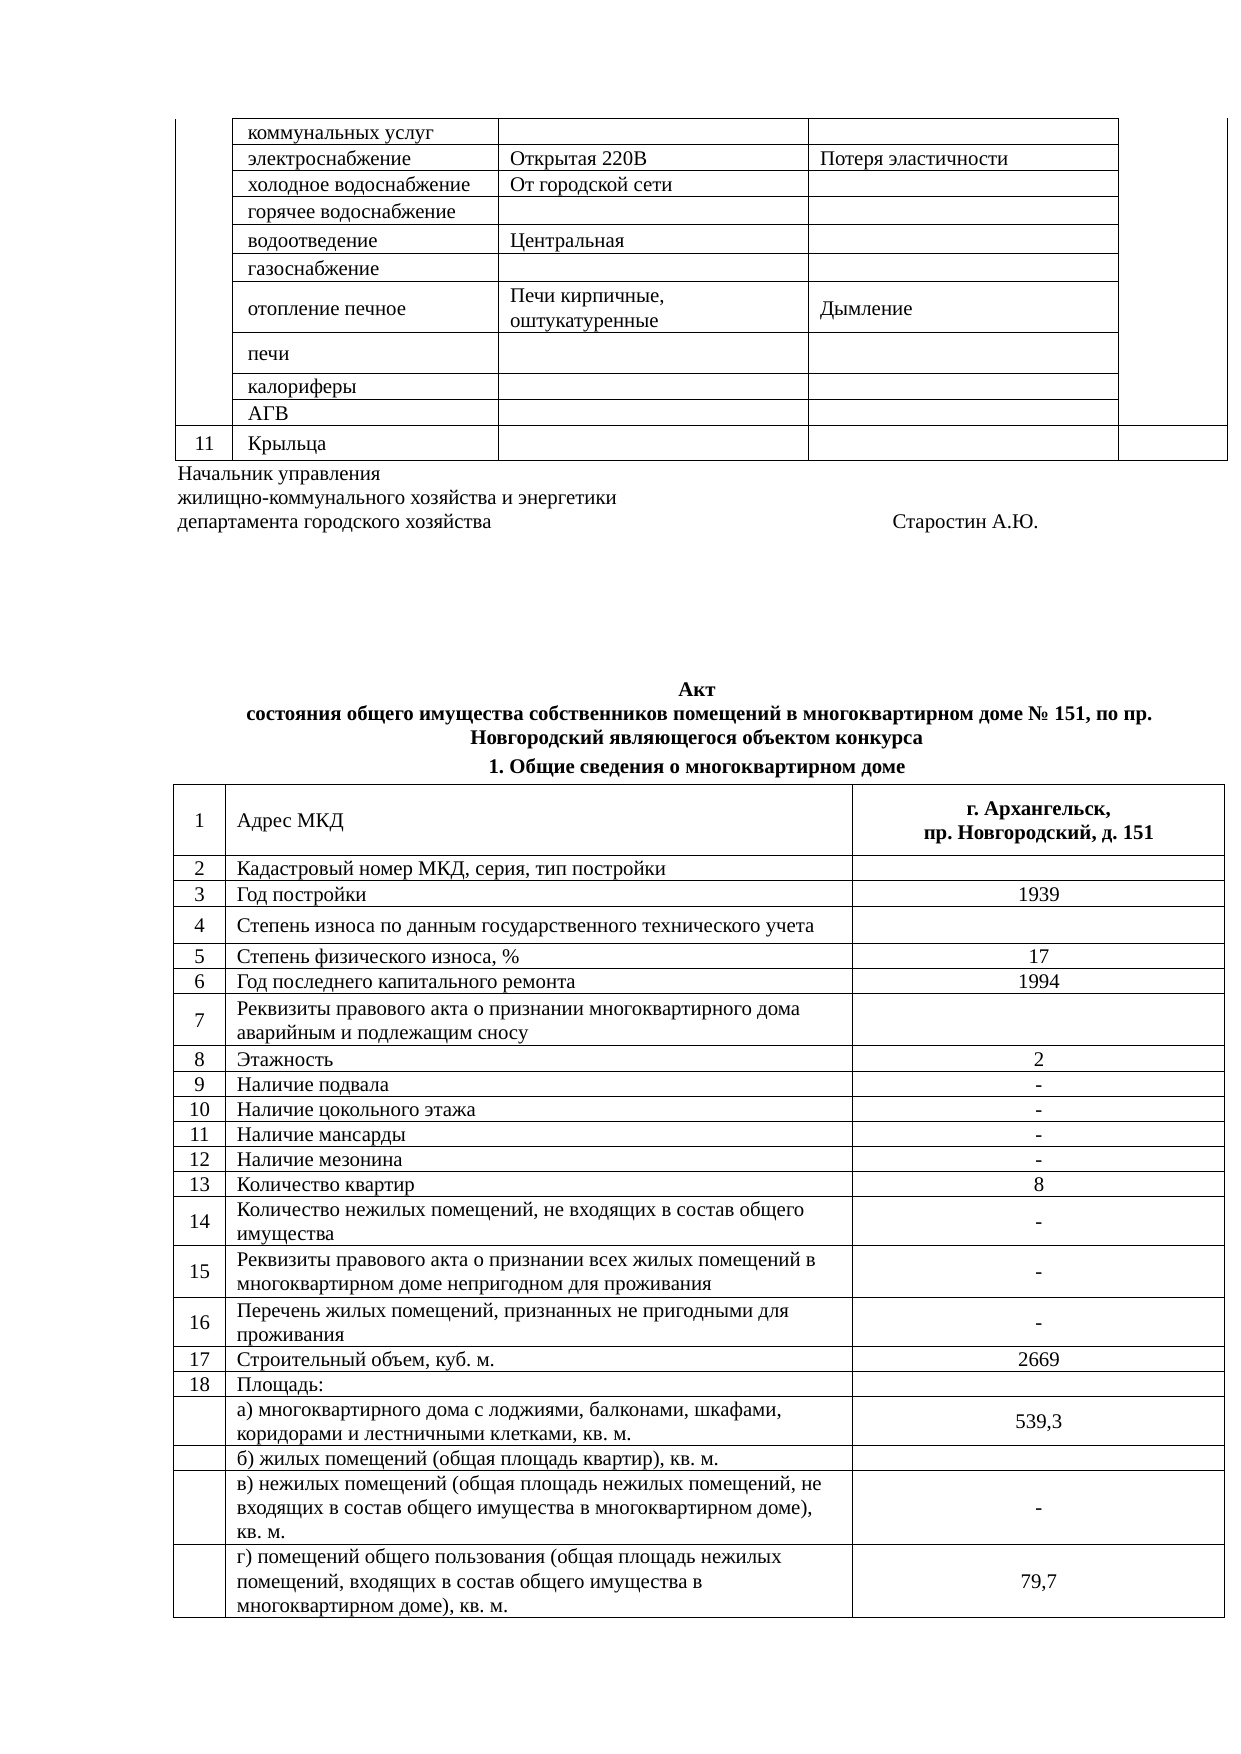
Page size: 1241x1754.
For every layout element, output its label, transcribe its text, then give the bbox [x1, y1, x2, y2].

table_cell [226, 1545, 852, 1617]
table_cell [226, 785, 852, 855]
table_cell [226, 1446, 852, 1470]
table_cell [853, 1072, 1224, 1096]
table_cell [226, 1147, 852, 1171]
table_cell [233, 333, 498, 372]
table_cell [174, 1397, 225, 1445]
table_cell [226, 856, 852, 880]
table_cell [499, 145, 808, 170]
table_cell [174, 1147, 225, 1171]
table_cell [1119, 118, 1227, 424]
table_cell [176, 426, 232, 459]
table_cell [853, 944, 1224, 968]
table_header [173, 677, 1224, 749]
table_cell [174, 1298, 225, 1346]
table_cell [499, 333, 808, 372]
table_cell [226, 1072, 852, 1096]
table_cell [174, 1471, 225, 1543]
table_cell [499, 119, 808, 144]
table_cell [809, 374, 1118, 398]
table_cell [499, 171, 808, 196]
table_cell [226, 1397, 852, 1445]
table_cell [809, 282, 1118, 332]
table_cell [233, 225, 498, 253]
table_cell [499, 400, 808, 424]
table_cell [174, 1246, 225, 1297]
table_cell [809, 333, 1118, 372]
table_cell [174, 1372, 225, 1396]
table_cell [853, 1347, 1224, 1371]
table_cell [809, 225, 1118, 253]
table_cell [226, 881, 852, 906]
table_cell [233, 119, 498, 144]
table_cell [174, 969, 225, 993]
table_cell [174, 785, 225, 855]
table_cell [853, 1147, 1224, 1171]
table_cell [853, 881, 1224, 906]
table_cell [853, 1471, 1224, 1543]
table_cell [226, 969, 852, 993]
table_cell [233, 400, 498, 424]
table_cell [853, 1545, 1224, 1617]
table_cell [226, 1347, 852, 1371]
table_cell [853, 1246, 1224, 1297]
text департамента городского хозяйства Старостин А.Ю. [177, 509, 1152, 533]
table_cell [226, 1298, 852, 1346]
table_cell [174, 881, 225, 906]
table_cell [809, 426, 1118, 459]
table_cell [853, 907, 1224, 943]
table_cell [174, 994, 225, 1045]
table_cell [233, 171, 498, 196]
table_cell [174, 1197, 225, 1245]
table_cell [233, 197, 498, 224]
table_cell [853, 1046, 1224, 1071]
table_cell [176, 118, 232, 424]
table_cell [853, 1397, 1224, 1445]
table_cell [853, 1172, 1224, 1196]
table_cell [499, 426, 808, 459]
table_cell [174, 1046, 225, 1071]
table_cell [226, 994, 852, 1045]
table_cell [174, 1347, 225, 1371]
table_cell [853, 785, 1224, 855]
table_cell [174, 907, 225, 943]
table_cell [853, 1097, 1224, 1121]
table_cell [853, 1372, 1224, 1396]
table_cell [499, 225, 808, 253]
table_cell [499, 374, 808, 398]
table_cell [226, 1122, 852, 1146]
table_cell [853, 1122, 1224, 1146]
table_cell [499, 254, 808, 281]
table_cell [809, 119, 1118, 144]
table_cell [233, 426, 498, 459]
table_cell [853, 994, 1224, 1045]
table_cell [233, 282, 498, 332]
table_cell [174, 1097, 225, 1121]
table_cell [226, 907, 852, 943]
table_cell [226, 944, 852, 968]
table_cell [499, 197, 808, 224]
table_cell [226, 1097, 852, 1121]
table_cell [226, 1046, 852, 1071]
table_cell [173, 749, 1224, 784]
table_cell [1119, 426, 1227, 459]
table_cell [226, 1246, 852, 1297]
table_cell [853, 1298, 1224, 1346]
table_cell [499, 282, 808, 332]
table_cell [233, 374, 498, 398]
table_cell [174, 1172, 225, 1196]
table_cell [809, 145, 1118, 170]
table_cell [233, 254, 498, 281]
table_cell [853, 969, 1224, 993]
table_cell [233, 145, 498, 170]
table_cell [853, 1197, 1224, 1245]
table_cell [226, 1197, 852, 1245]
text жилищно-коммунального хозяйства и энергетики [177, 484, 1152, 509]
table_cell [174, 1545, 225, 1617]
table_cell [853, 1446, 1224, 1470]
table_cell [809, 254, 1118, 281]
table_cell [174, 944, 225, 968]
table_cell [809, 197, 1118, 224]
text Начальник управления [177, 461, 1152, 484]
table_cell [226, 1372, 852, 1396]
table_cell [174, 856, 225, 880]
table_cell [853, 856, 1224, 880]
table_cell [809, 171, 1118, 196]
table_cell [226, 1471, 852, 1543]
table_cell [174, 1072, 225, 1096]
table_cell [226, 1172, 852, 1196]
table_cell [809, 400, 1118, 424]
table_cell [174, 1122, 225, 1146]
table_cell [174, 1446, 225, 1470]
